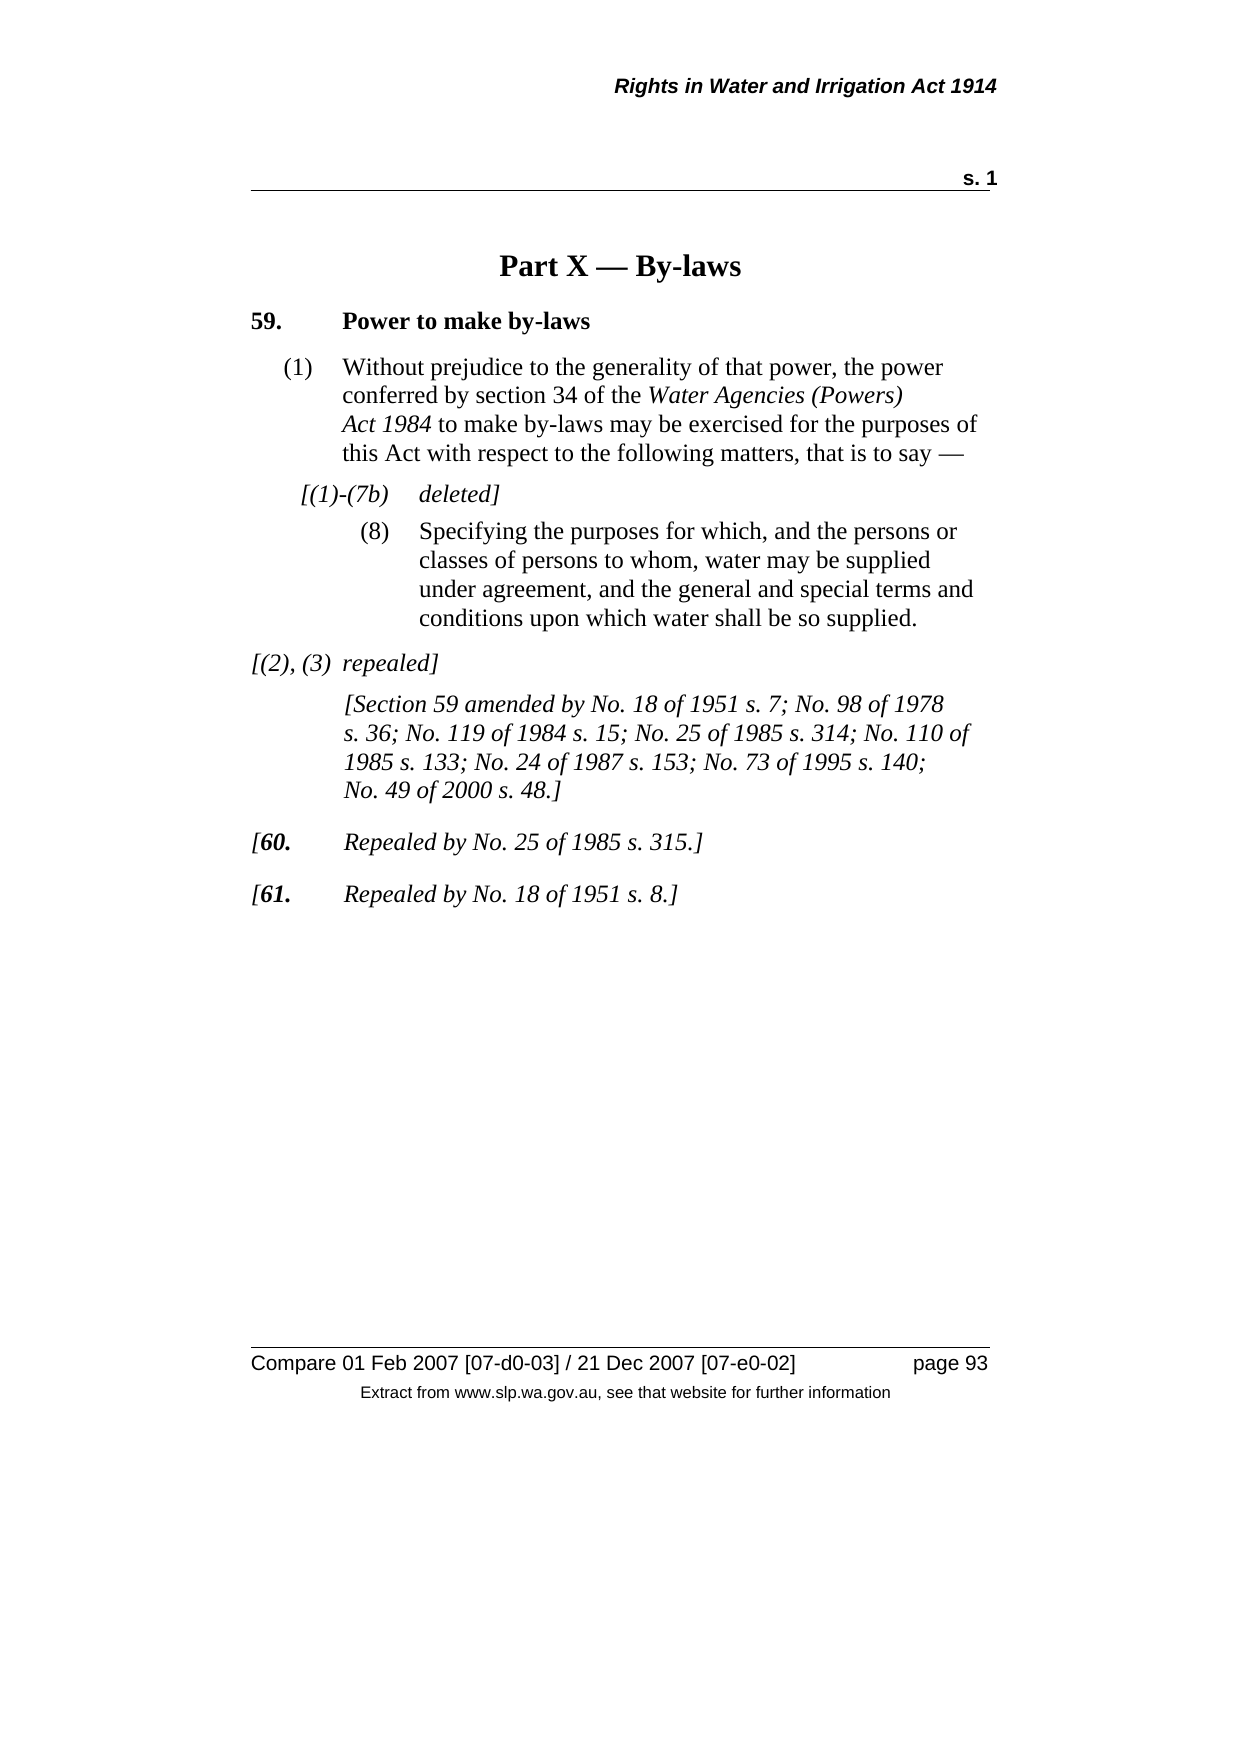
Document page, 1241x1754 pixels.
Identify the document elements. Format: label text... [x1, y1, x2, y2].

text [(2), (3) repealed] [251, 648, 990, 677]
text (1) Without prejudice to the generality of that power, the power conferred by section 34 of the Water Agencies (Powers) Act 1984 to make by-laws may be exercised for the purposes of this Act with respect to the following matters, that is to say — [251, 352, 990, 467]
text [Section 59 amended by No. 18 of 1951 s. 7; No. 98 of 1978 s. 36; No. 119 of 1984 s. 15; No. 25 of 1985 s. 314; No. 110 of 1985 s. 133; No. 24 of 1987 s. 153; No. 73 of 1995 s. 140; No. 49 of 2000 s. 48.] [251, 689, 990, 804]
subtitle 59. Power to make by-laws [251, 306, 990, 335]
text [60. Repealed by No. 25 of 1985 s. 315.] [251, 827, 990, 856]
subtitle Part X — By-laws [251, 247, 990, 283]
text (8) Specifying the purposes for which, and the persons or classes of persons to whom, water may be supplied under agreement, and the general and special terms and conditions upon which water shall be so supplied. [251, 516, 990, 631]
text [61. Repealed by No. 18 of 1951 s. 8.] [251, 879, 990, 908]
text [(1)-(7b) deleted] [251, 479, 990, 508]
